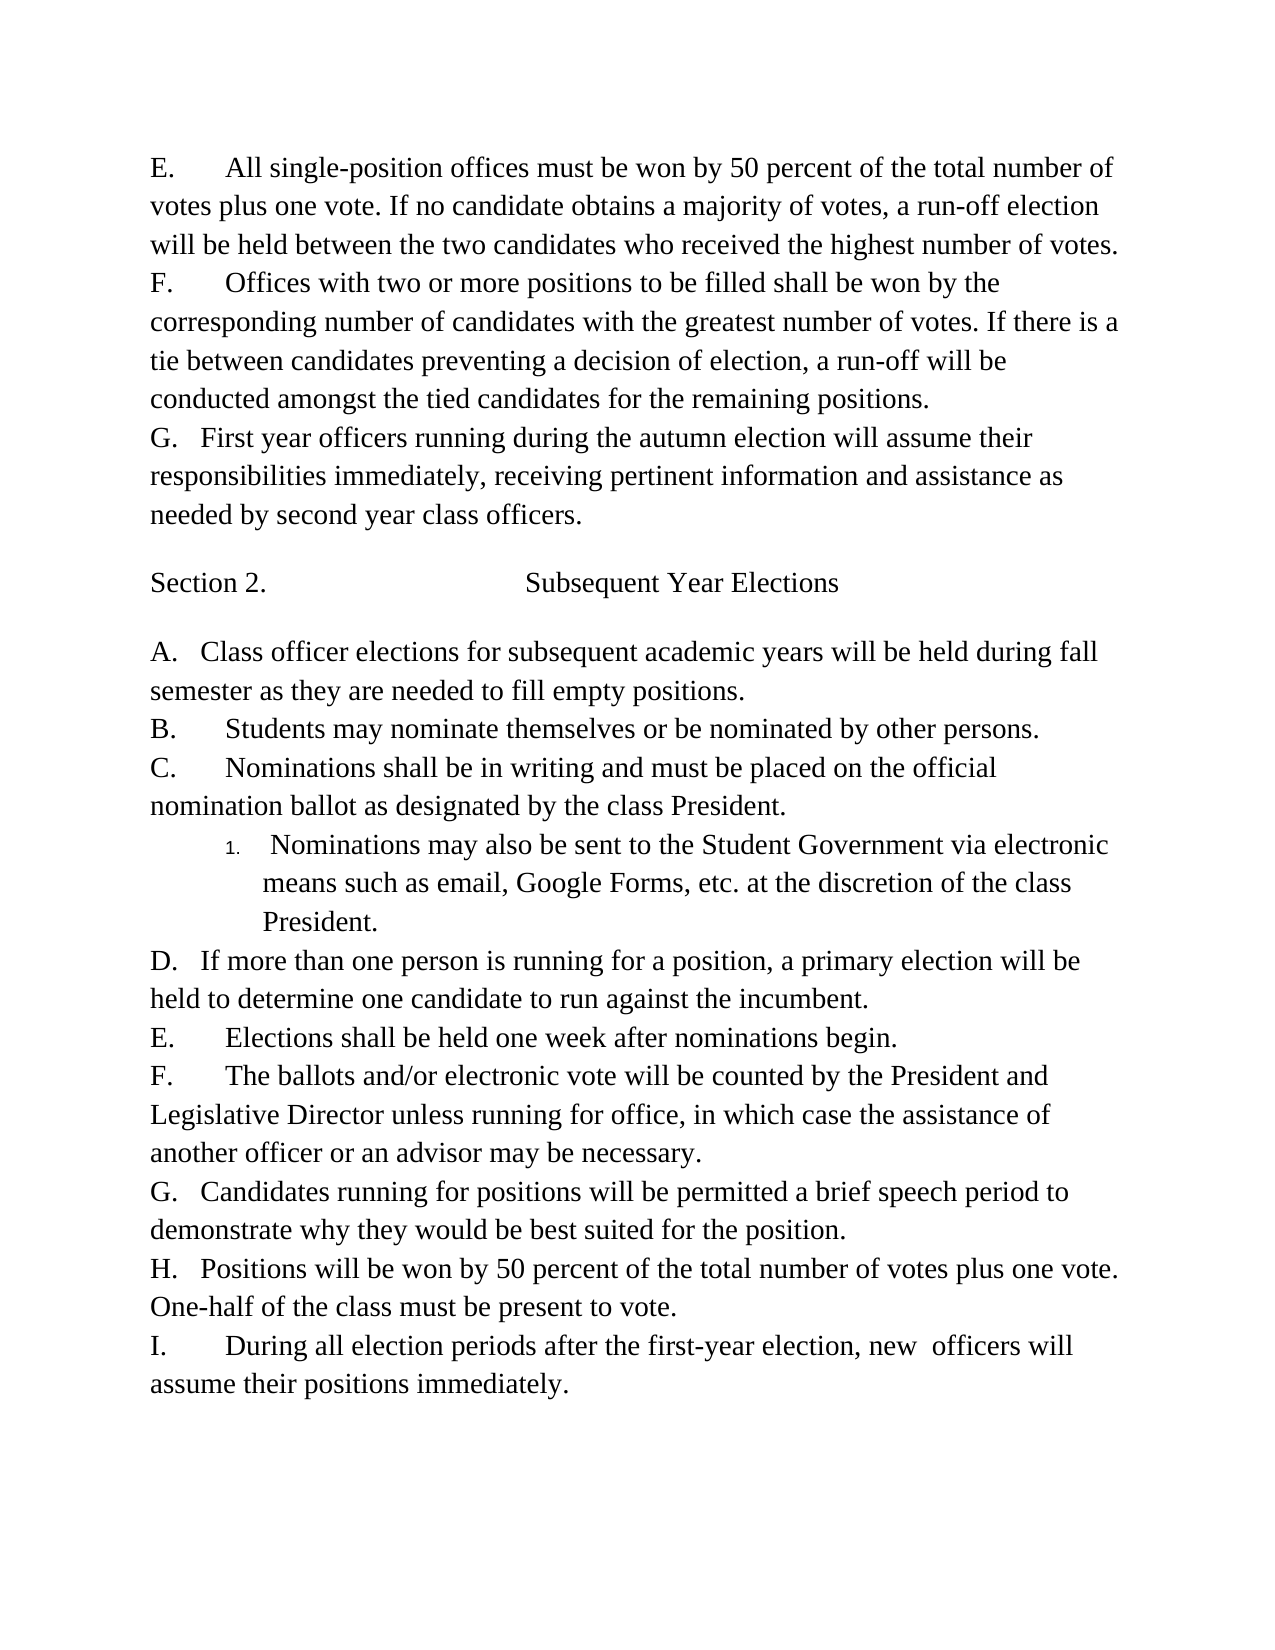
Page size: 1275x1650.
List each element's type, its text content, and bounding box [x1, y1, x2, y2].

text Section 2. Subsequent Year Elections [150, 566, 1125, 599]
text H. Positions will be won by 50 percent of the total number of votes plus one vote. One-half of the class must be present to vote. [150, 1251, 1125, 1323]
text I. During all election periods after the first-year election, new officers will assume their positions immediately. [150, 1328, 1125, 1400]
text C. Nominations shall be in writing and must be placed on the official nomination ballot as designated by the class President. [150, 750, 1125, 822]
text D. If more than one person is running for a position, a primary election will be held to determine one candidate to run against the incumbent. [150, 943, 1125, 1015]
text G. Candidates running for positions will be permitted a brief speech period to demonstrate why they would be best suited for the position. [150, 1174, 1125, 1246]
text B. Students may nominate themselves or be nominated by other persons. [150, 711, 1125, 745]
text E. Elections shall be held one week after nominations begin. [150, 1020, 1125, 1053]
text G. First year officers running during the autumn election will assume their responsibilities immediately, receiving pertinent information and assistance as needed by second year class officers. [150, 420, 1125, 530]
text F. The ballots and/or electronic vote will be counted by the President and Legislative Director unless running for office, in which case the assistance of another officer or an advisor may be necessary. [150, 1058, 1125, 1169]
text A. Class officer elections for subsequent academic years will be held during fall semester as they are needed to fill empty positions. [150, 634, 1125, 706]
text F. Offices with two or more positions to be filled shall be won by the corresponding number of candidates with the greatest number of votes. If there is a tie between candidates preventing a decision of election, a run-off will be conducted amongst the tied candidates for the remaining positions. [150, 266, 1125, 415]
list Nominations may also be sent to the Student Government via electronic means such as email, Google Forms, etc. at the discretion of the class President. [225, 827, 1125, 938]
text E. All single-position offices must be won by 50 percent of the total number of votes plus one vote. If no candidate obtains a majority of votes, a run-off election will be held between the two candidates who received the highest number of votes. [150, 150, 1125, 261]
